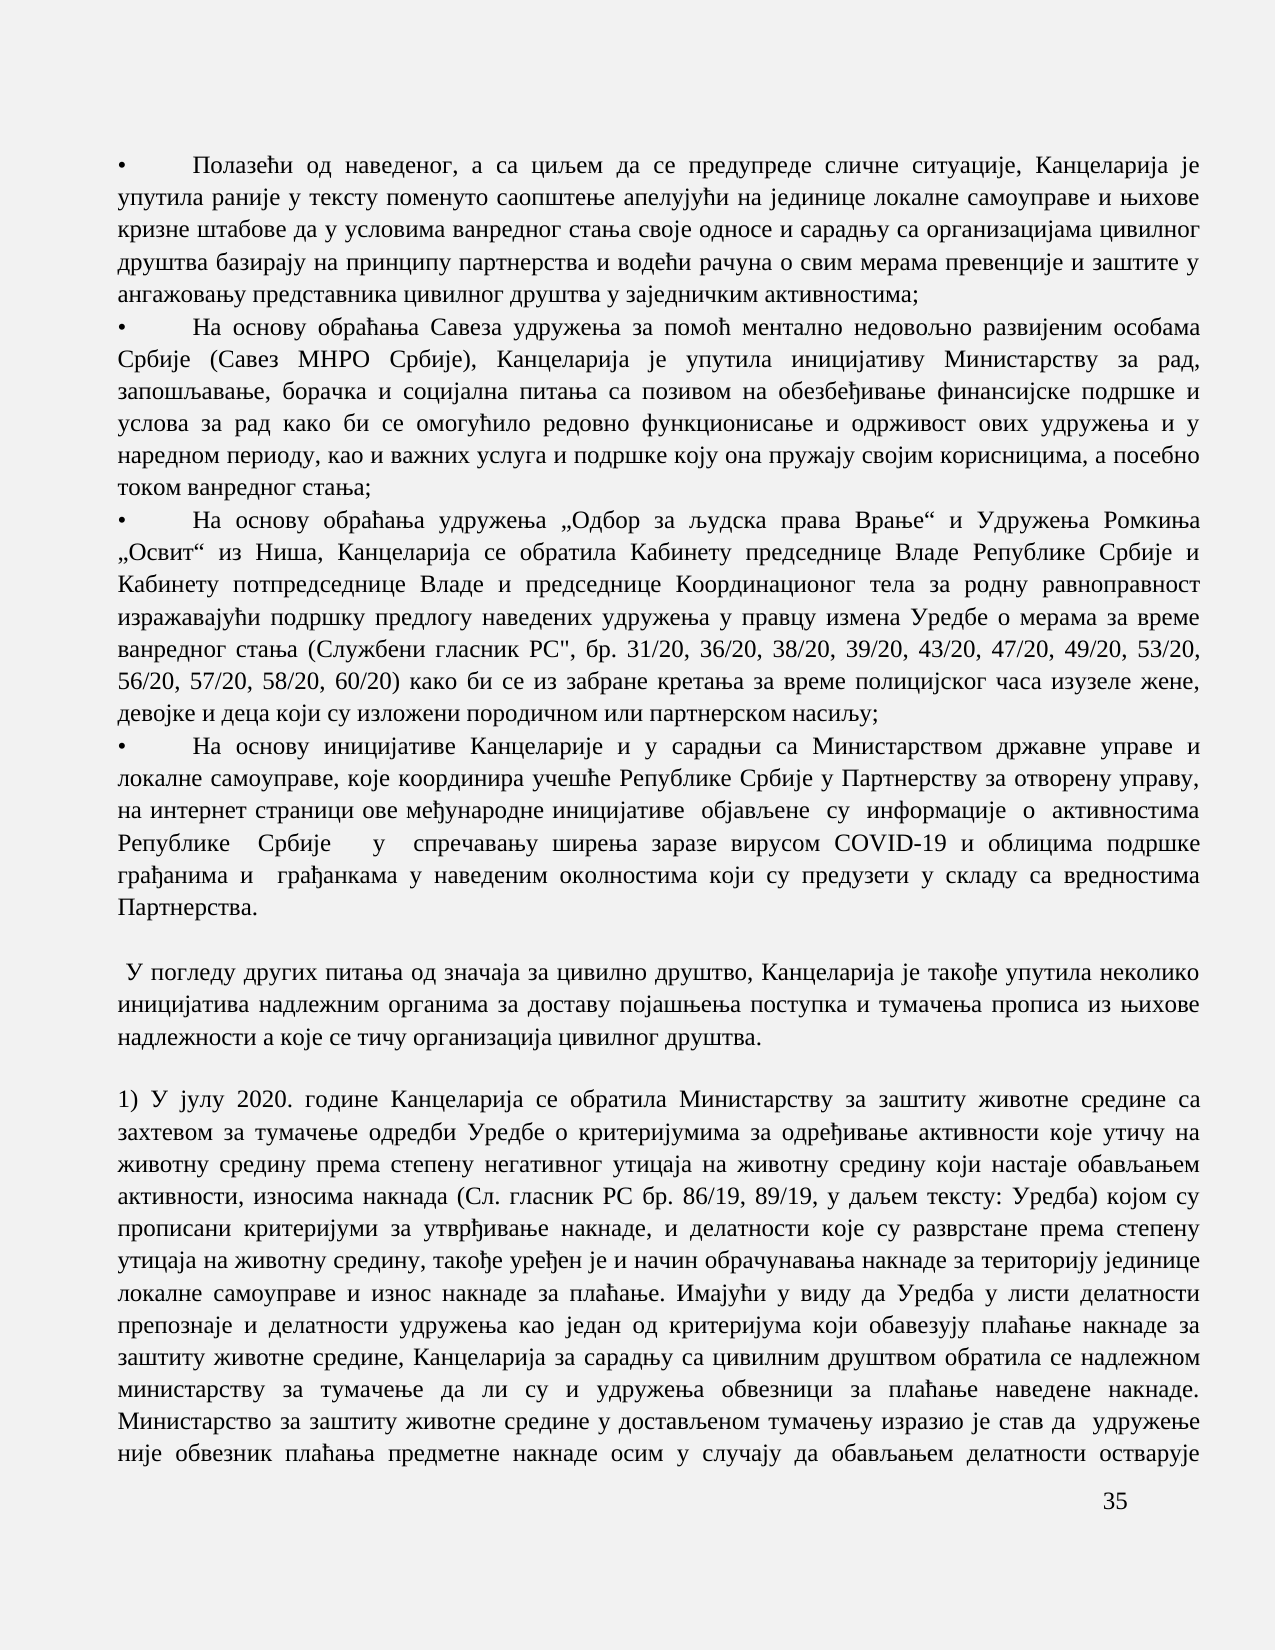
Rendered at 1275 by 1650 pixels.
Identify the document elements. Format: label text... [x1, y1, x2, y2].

text У погледу других питања од значаја за цивилно друштво, Канцеларија је такође упутила неколико иницијатива надлежним органима за доставу појашњења поступка и тумачења прописа из њихове надлежности а које се тичу организација цивилног друштва. [117, 957, 1201, 1051]
text • На основу обраћања Савеза удружења за помоћ ментално недовољно развијеним особама Србије (Савез МНРО Србије), Канцеларија је упутила иницијативу Министарству за рад, запошљавање, борачка и социјална питања са позивом на обезбеђивање финансијске подршке и услова за рад како би се омогућило редовно функционисање и одрживост ових удружења и у наредном периоду, као и важних услуга и подршке коју она пружају својим корисницима, а посебно током ванредног стања; [117, 312, 1201, 501]
text • На основу иницијативе Канцеларије и у сарадњи са Министарством државне управе и локалне самоуправе, које координира учешће Републике Србије у Партнерству за отворену управу, на интернет страници ове међународне иницијативе објављене су информације о активностима Републике Србије у спречавању ширења заразе вирусом COVID-19 и облицима подршке грађанима и грађанкама у наведеним околностима који су предузети у складу са вредностима Партнерства. [117, 731, 1201, 921]
text • Полазећи од наведеног, а са циљем да се предупреде сличне ситуације, Канцеларија је упутила раније у тексту поменуто саопштење апелујући на јединице локалне самоуправе и њихове кризне штабове да у условима ванредног стања своје односе и сарадњу са организацијама цивилног друштва базирају на принципу партнерства и водећи рачуна о свим мерама превенције и заштите у ангажовању представника цивилног друштва у заједничким активностима; [117, 150, 1201, 308]
text • На основу обраћања удружења „Одбор за људска права Врање“ и Удружења Ромкиња „Освит“ из Ниша, Канцеларија се обратила Кабинету председнице Владе Републике Србије и Кабинету потпредседнице Владе и председнице Координационог тела за родну равноправност изражавајући подршку предлогу наведених удружења у правцу измена Уредбе о мерама за време ванредног стања (Службени гласник РС", бр. 31/20, 36/20, 38/20, 39/20, 43/20, 47/20, 49/20, 53/20, 56/20, 57/20, 58/20, 60/20) како би се из забране кретања за време полицијског часа изузеле жене, девојке и деца који су изложени породичном или партнерском насиљу; [117, 505, 1201, 727]
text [117, 1084, 1201, 1467]
